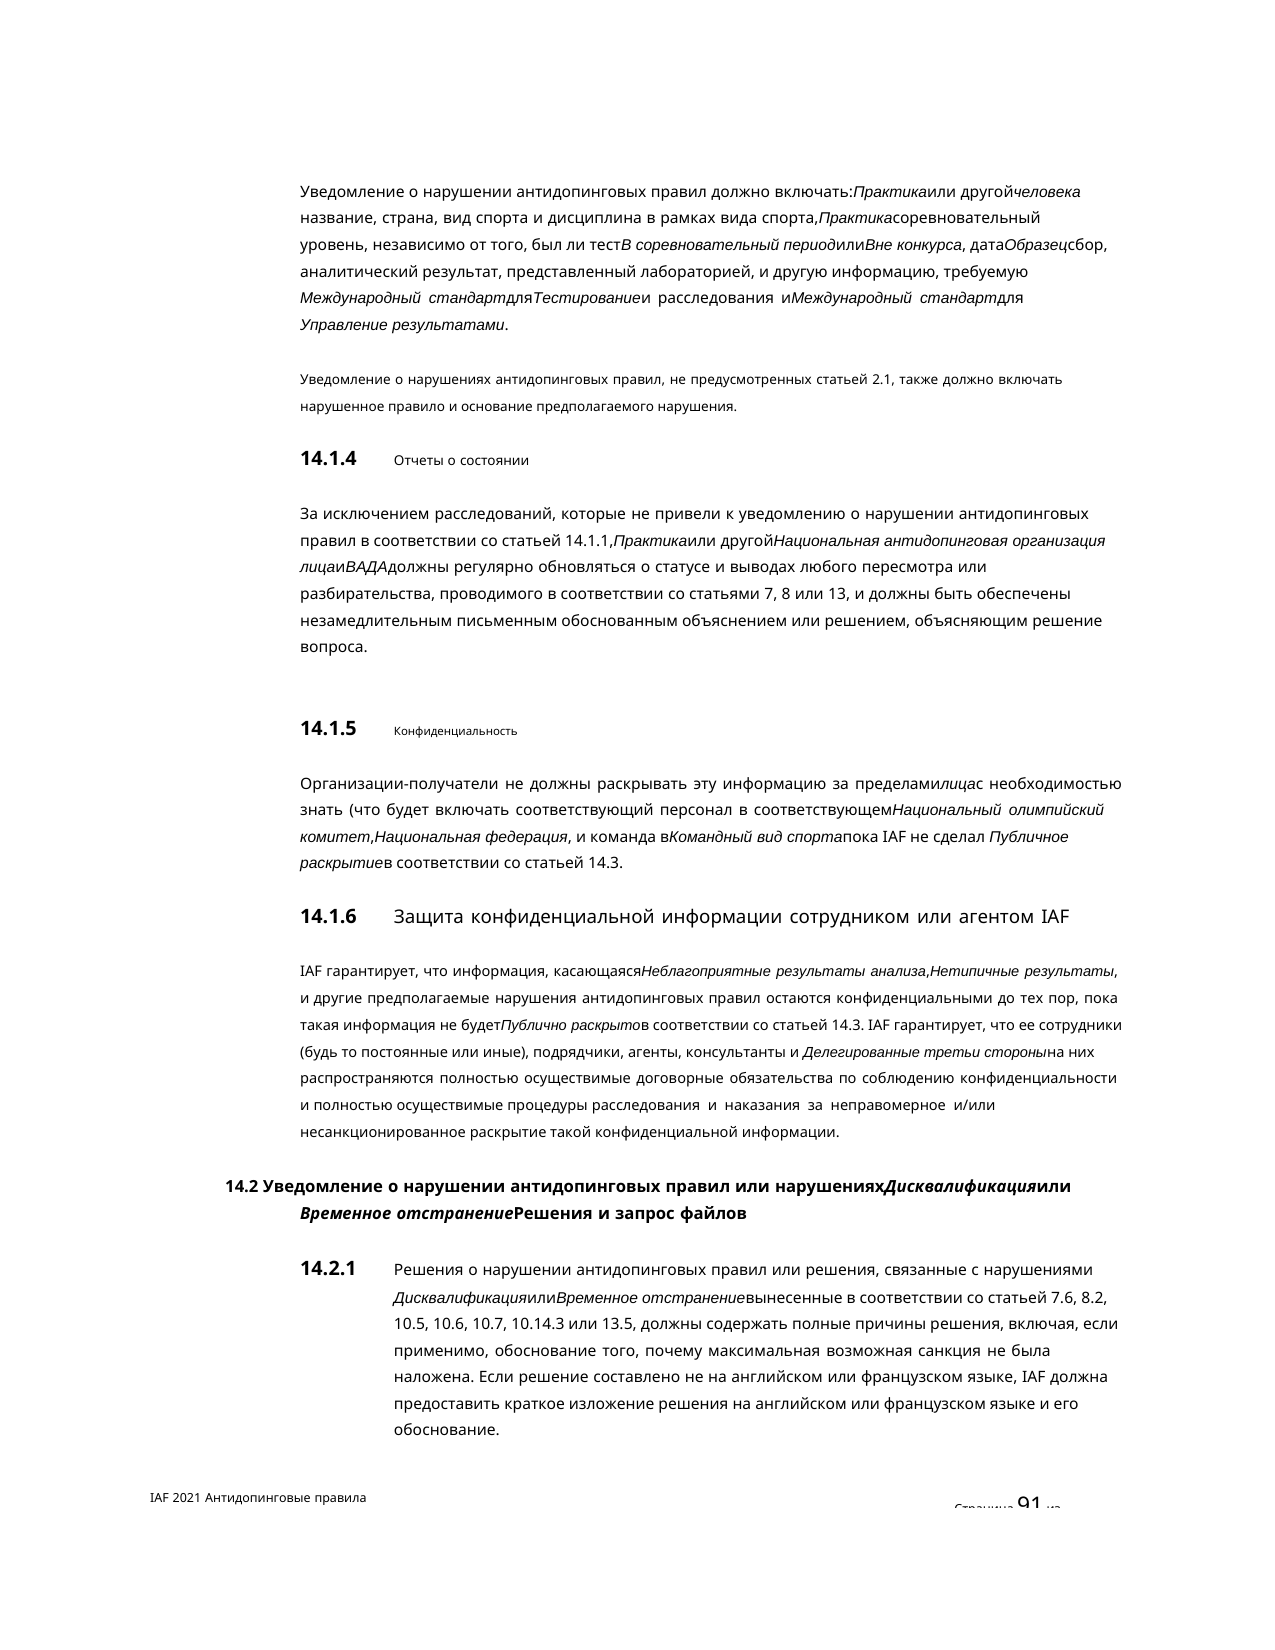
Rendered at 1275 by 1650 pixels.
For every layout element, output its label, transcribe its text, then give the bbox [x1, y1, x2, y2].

list Отчеты о состоянии [300, 444, 1142, 472]
subtitle Уведомление о нарушении антидопинговых правил или нарушенияхДисквалификацияили [225, 1174, 1142, 1197]
subtitle Защита конфиденциальной информации сотрудником или агентом IAF [300, 902, 1142, 929]
text Уведомление о нарушении антидопинговых правил должно включать:Практикаили другойчеловека название, страна, вид спорта и дисциплина в рамках вида спорта,Практикасоревновательный уровень, независимо от того, был ли тестВ соревновательный периодилиВне конкурса, датаОбразецсбор, аналитический результат, представленный лабораторией, и другую информацию, требуемую Международный стандартдляТестированиеи расследования иМеждународный стандартдля Управление результатами. [300, 181, 1113, 335]
text Временное отстранениеРешения и запрос файлов [300, 1202, 1142, 1225]
list Конфиденциальность [300, 714, 1142, 741]
text Уведомление о нарушениях антидопинговых правил, не предусмотренных статьей 2.1, также должно включать нарушенное правило и основание предполагаемого нарушения. [300, 370, 1113, 415]
text Организации-получатели не должны раскрывать эту информацию за пределамилицас необходимостью знать (что будет включать соответствующий персонал в соответствующемНациональный олимпийский комитет,Национальная федерация, и команда вКомандный вид спортапока IAF не сделал Публичное раскрытиев соответствии со статьей 14.3. [300, 772, 1142, 873]
text IAF гарантирует, что информация, касающаясяНеблагоприятные результаты анализа,Нетипичные результаты, и другие предполагаемые нарушения антидопинговых правил остаются конфиденциальными до тех пор, пока такая информация не будетПублично раскрытов соответствии со статьей 14.3. IAF гарантирует, что ее сотрудники (будь то постоянные или иные), подрядчики, агенты, консультанты и Делегированные третьи сторонына них распространяются полностью осуществимые договорные обязательства по соблюдению конфиденциальности и полностью осуществимые процедуры расследования и наказания за неправомерное и/или несанкционированное раскрытие такой конфиденциальной информации. [300, 961, 1126, 1142]
list Решения о нарушении антидопинговых правил или решения, связанные с нарушениями ДисквалификацияилиВременное отстранениевынесенные в соответствии со статьей 7.6, 8.2, 10.5, 10.6, 10.7, 10.14.3 или 13.5, должны содержать полные причины решения, включая, если применимо, обоснование того, почему максимальная возможная санкция не была наложена. Если решение составлено не на английском или французском языке, IAF должна предоставить краткое изложение решения на английском или французском языке и его обоснование. [300, 1254, 1128, 1440]
text За исключением расследований, которые не привели к уведомлению о нарушении антидопинговых правил в соответствии со статьей 14.1.1,Практикаили другойНациональная антидопинговая организация лицаиВАДАдолжны регулярно обновляться о статусе и выводах любого пересмотра или разбирательства, проводимого в соответствии со статьями 7, 8 или 13, и должны быть обеспечены незамедлительным письменным обоснованным объяснением или решением, объясняющим решение вопроса. [300, 503, 1122, 657]
